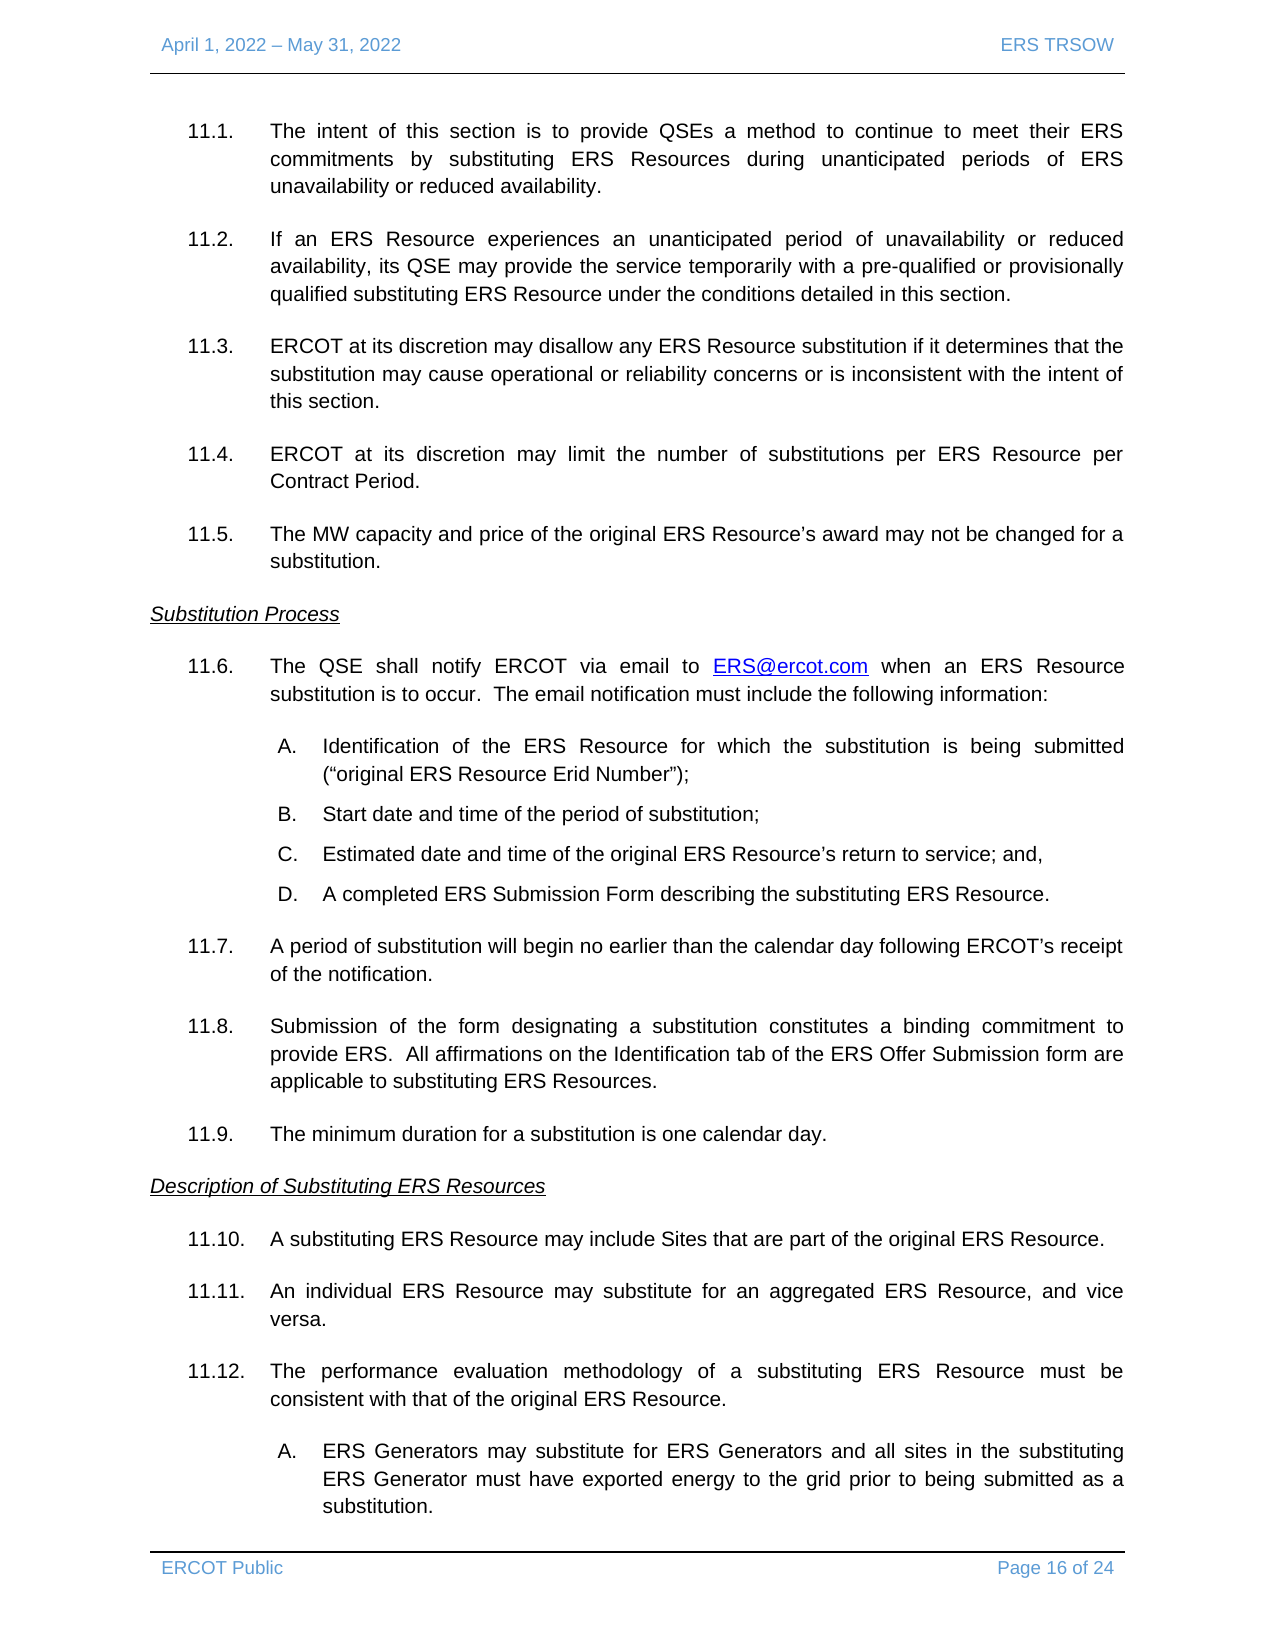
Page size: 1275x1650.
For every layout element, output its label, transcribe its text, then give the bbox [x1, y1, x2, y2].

text Description of Substituting ERS Resources [150, 1174, 1125, 1198]
list Start date and time of the period of substitution; [277, 802, 1125, 826]
subtitle An individual ERS Resource may substitute for an aggregated ERS Resource, and vice versa. [187, 1279, 1125, 1331]
subtitle ERCOT at its discretion may disallow any ERS Resource substitution if it determines that the substitution may cause operational or reliability concerns or is inconsistent with the intent of this section. [187, 334, 1125, 413]
subtitle ERCOT at its discretion may limit the number of substitutions per ERS Resource per Contract Period. [187, 442, 1125, 493]
subtitle Submission of the form designating a substitution constitutes a binding commitment to provide ERS. All affirmations on the Identification tab of the ERS Offer Submission form are applicable to substituting ERS Resources. [187, 1014, 1125, 1093]
subtitle The intent of this section is to provide QSEs a method to continue to meet their ERS commitments by substituting ERS Resources during unanticipated periods of ERS unavailability or reduced availability. [187, 119, 1125, 198]
subtitle The QSE shall notify ERCOT via email to ERS@ercot.com when an ERS Resource substitution is to occur. The email notification must include the following information: [187, 654, 1125, 706]
subtitle The minimum duration for a substitution is one calendar day. [187, 1122, 1125, 1146]
subtitle The performance evaluation methodology of a substituting ERS Resource must be consistent with that of the original ERS Resource. [187, 1359, 1125, 1411]
list Estimated date and time of the original ERS Resource’s return to service; and, [277, 842, 1125, 866]
list ERS Generators may substitute for ERS Generators and all sites in the substituting ERS Generator must have exported energy to the grid prior to being submitted as a substitution. [277, 1439, 1125, 1518]
list Identification of the ERS Resource for which the substitution is being submitted (“original ERS Resource Erid Number”); [277, 734, 1125, 786]
subtitle If an ERS Resource experiences an unanticipated period of unavailability or reduced availability, its QSE may provide the service temporarily with a pre-qualified or provisionally qualified substituting ERS Resource under the conditions detailed in this section. [187, 227, 1125, 306]
subtitle A substituting ERS Resource may include Sites that are part of the original ERS Resource. [187, 1227, 1125, 1251]
list A completed ERS Submission Form describing the substituting ERS Resource. [277, 882, 1125, 906]
subtitle A period of substitution will begin no earlier than the calendar day following ERCOT’s receipt of the notification. [187, 934, 1125, 986]
subtitle The MW capacity and price of the original ERS Resource’s award may not be changed for a substitution. [187, 522, 1125, 573]
text Substitution Process [150, 602, 1125, 626]
